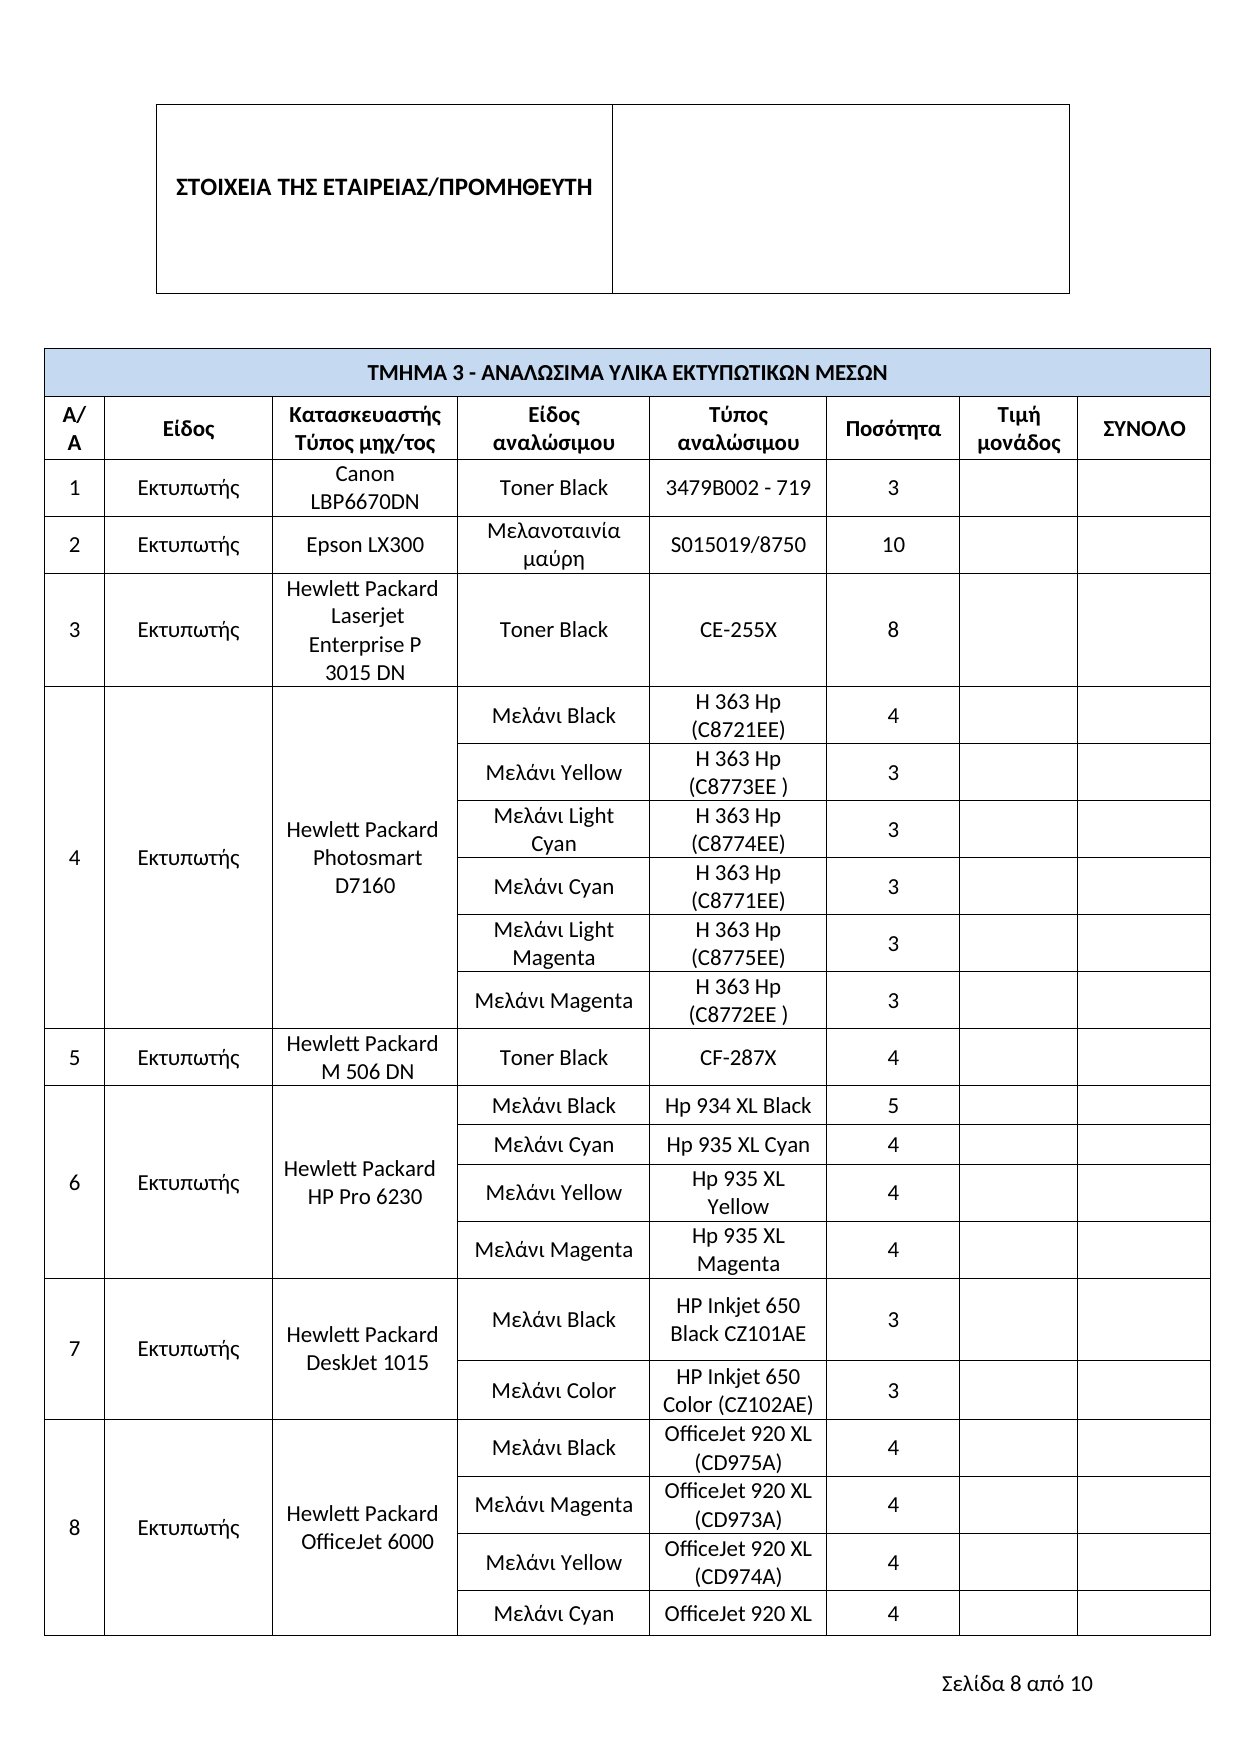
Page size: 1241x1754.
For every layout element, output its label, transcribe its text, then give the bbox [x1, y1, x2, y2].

table_cell Epson LX300 [273, 517, 457, 573]
table_cell [960, 801, 1077, 857]
table_cell H 363 Hp (C8774EE) [650, 801, 826, 857]
table_cell Hewlett Packard M 506 DN [273, 1029, 457, 1085]
table_cell Μελάνι Black [458, 1420, 649, 1476]
table_cell [960, 744, 1077, 800]
table_cell Hewlett Packard OfficeJet 6000 [273, 1420, 457, 1635]
table_cell Εκτυπωτής [105, 687, 272, 1028]
table_cell [960, 517, 1077, 573]
table_cell Είδος [105, 397, 272, 458]
table_cell Είδος αναλώσιμου [458, 397, 649, 458]
table_cell 4 [827, 1420, 959, 1476]
table_cell Μελάνι Yellow [458, 1165, 649, 1221]
table_cell [1078, 1477, 1210, 1533]
table_cell Μελάνι Color [458, 1361, 649, 1418]
table_cell CE-255X [650, 574, 826, 686]
table_cell H 363 Hp (C8775EE) [650, 915, 826, 971]
table_cell [1078, 460, 1210, 516]
table_cell Hp 935 XL Magenta [650, 1222, 826, 1278]
table_cell ΣΥΝΟΛΟ [1078, 397, 1210, 458]
table_cell [960, 858, 1077, 914]
table_cell Canon LBP6670DN [273, 460, 457, 516]
table_cell Hewlett Packard Laserjet Enterprise P 3015 DN [273, 574, 457, 686]
table_cell 4 [827, 1125, 959, 1163]
table_cell [960, 1477, 1077, 1533]
table_cell [1078, 1279, 1210, 1360]
table_cell Μελάνι Magenta [458, 1222, 649, 1278]
table_cell [1078, 1165, 1210, 1221]
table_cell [650, 1591, 826, 1635]
table_cell [1078, 1222, 1210, 1278]
table_cell Toner Black [458, 1029, 649, 1085]
table_cell 6 [45, 1086, 104, 1278]
table_cell [960, 1361, 1077, 1418]
table_cell 3 [45, 574, 104, 686]
table_cell Μελάνι Black [458, 687, 649, 743]
table_cell [1078, 744, 1210, 800]
table_cell 4 [827, 1222, 959, 1278]
table_cell 10 [827, 517, 959, 573]
table_cell [1078, 687, 1210, 743]
table_cell Μελάνι Light Magenta [458, 915, 649, 971]
table_cell Μελάνι Yellow [458, 1534, 649, 1590]
table_cell Κατασκευαστής Τύπος μηχ/τος [273, 397, 457, 458]
table_cell [1078, 1361, 1210, 1418]
table_cell 4 [827, 1534, 959, 1590]
table_cell 3 [827, 915, 959, 971]
table_cell Hewlett Packard Photosmart D7160 [273, 687, 457, 1028]
table_cell [1078, 574, 1210, 686]
table_cell [1078, 1534, 1210, 1590]
table_cell [960, 972, 1077, 1028]
table_cell 1 [45, 460, 104, 516]
table_cell H 363 Hp (C8721EE) [650, 687, 826, 743]
table_cell Α/Α [45, 397, 104, 458]
table_cell Μελάνι Light Cyan [458, 801, 649, 857]
table_cell [1078, 972, 1210, 1028]
table_header ΣΤΟΙΧΕΙΑ ΤΗΣ ΕΤΑΙΡΕΙΑΣ/ΠΡΟΜΗΘΕΥΤΗ [157, 105, 612, 293]
table_cell 3 [827, 1279, 959, 1360]
table_cell Εκτυπωτής [105, 1029, 272, 1085]
table_cell 3479B002 - 719 [650, 460, 826, 516]
table_cell Μελάνι Cyan [458, 858, 649, 914]
table_cell S015019/8750 [650, 517, 826, 573]
table_cell OfficeJet 920 XL (CD975A) [650, 1420, 826, 1476]
table_cell 3 [827, 972, 959, 1028]
table_cell [1078, 858, 1210, 914]
table_cell Εκτυπωτής [105, 460, 272, 516]
table_cell Μελάνι Magenta [458, 1477, 649, 1533]
table_cell [960, 1534, 1077, 1590]
table_cell H 363 Hp (C8771EE) [650, 858, 826, 914]
table_cell Μελάνι Cyan [458, 1591, 649, 1635]
table_cell H 363 Hp (C8772EE ) [650, 972, 826, 1028]
table_cell 5 [827, 1086, 959, 1124]
table_cell [960, 1125, 1077, 1163]
table_cell Toner Black [458, 574, 649, 686]
table_cell 3 [827, 744, 959, 800]
table_cell Hewlett Packard HP Pro 6230 [273, 1086, 457, 1278]
table_cell Μελάνι Cyan [458, 1125, 649, 1163]
table_cell [960, 915, 1077, 971]
table_cell HP Inkjet 650 Black CZ101AE [650, 1279, 826, 1360]
table_cell 8 [827, 574, 959, 686]
table_cell Εκτυπωτής [105, 517, 272, 573]
table_cell [960, 1165, 1077, 1221]
table_cell 4 [45, 687, 104, 1028]
table_cell 3 [827, 858, 959, 914]
table_cell [960, 1029, 1077, 1085]
table_cell Ποσότητα [827, 397, 959, 458]
table_cell 4 [827, 1165, 959, 1221]
table_cell Hewlett Packard DeskJet 1015 [273, 1279, 457, 1418]
table_cell [960, 574, 1077, 686]
table_cell [1078, 801, 1210, 857]
table_cell Εκτυπωτής [105, 1279, 272, 1418]
table_cell 2 [45, 517, 104, 573]
table_header [613, 105, 1069, 293]
table_cell Εκτυπωτής [105, 1086, 272, 1278]
table_cell CF-287X [650, 1029, 826, 1085]
table_cell [960, 1086, 1077, 1124]
table_cell [960, 1222, 1077, 1278]
table_cell [1078, 1029, 1210, 1085]
table_cell OfficeJet 920 XL (CD973A) [650, 1477, 826, 1533]
table_cell Τιμή μονάδος [960, 397, 1077, 458]
table_cell [960, 460, 1077, 516]
table_cell [960, 1420, 1077, 1476]
table_cell Μελάνι Magenta [458, 972, 649, 1028]
table_cell Μελάνι Yellow [458, 744, 649, 800]
table_cell 4 [827, 1029, 959, 1085]
table_cell 4 [827, 1477, 959, 1533]
table_cell [1078, 517, 1210, 573]
table_cell Hp 935 XL Cyan [650, 1125, 826, 1163]
table_cell [1078, 915, 1210, 971]
table_cell Toner Black [458, 460, 649, 516]
table_cell Εκτυπωτής [105, 574, 272, 686]
table_cell 8 [45, 1420, 104, 1635]
table_cell H 363 Hp (C8773EE ) [650, 744, 826, 800]
table_cell 4 [827, 687, 959, 743]
table_cell Hp 935 XL Yellow [650, 1165, 826, 1221]
table_cell 5 [45, 1029, 104, 1085]
table_cell Μελάνι Black [458, 1086, 649, 1124]
table_cell 3 [827, 801, 959, 857]
table_cell 3 [827, 460, 959, 516]
table_cell Μελανοταινία μαύρη [458, 517, 649, 573]
table_cell [960, 1279, 1077, 1360]
table_cell [960, 1591, 1077, 1635]
table_cell [960, 687, 1077, 743]
table_cell 4 [827, 1591, 959, 1635]
table_cell [1078, 1086, 1210, 1124]
table_cell [1078, 1125, 1210, 1163]
table_cell [1078, 1420, 1210, 1476]
table_cell Τύπος αναλώσιμου [650, 397, 826, 458]
table_cell OfficeJet 920 XL (CD974A) [650, 1534, 826, 1590]
table_cell Hp 934 XL Black [650, 1086, 826, 1124]
table_cell HP Inkjet 650 Color (CZ102AE) [650, 1361, 826, 1418]
table_cell Μελάνι Black [458, 1279, 649, 1360]
table_cell [1078, 1591, 1210, 1635]
table_cell Εκτυπωτής [105, 1420, 272, 1635]
table_cell 3 [827, 1361, 959, 1418]
table_header ΤΜΗΜΑ 3 - ΑΝΑΛΩΣΙΜΑ ΥΛΙΚΑ ΕΚΤΥΠΩΤΙΚΩΝ ΜΕΣΩΝ [45, 349, 1210, 396]
table_cell 7 [45, 1279, 104, 1418]
